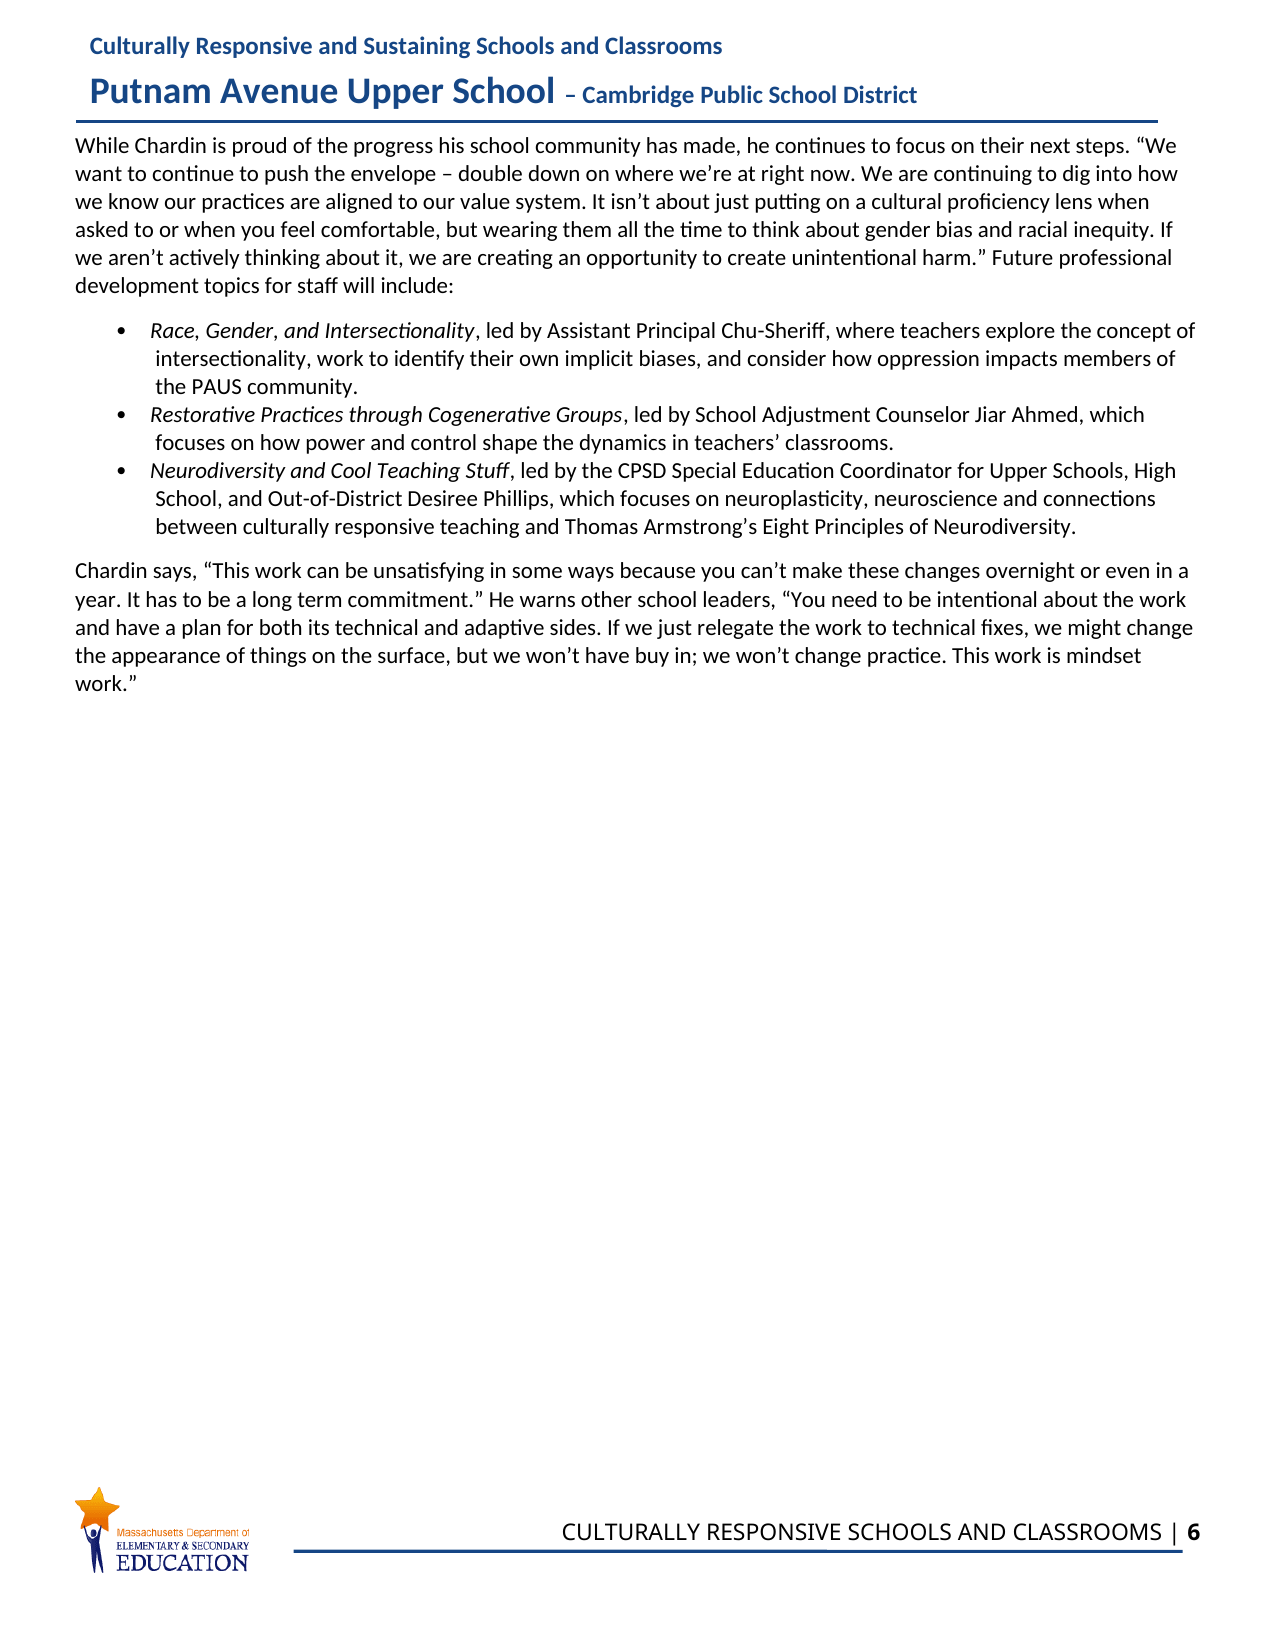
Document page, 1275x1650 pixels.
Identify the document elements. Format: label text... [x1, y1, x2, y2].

picture [75, 1487, 249, 1573]
text Chardin says, “This work can be unsatisfying in some ways because you can’t make these changes overnight or even in a year. It has to be a long term commitment.” He warns other school leaders, “You need to be intentional about the work and have a plan for both its technical and adaptive sides. If we just relegate the work to technical fixes, we might change the appearance of things on the surface, but we won’t have buy in; we won’t change practice. This work is mindset work.” [75, 557, 1200, 697]
list Race, Gender, and Intersectionality, led by Assistant Principal Chu-Sheriff, where teachers explore the concept of intersectionality, work to identify their own implicit biases, and consider how oppression impacts members of the PAUS community. [118, 316, 1200, 400]
list Restorative Practices through Cogenerative Groups, led by School Adjustment Counselor Jiar Ahmed, which focuses on how power and control shape the dynamics in teachers’ classrooms. [118, 400, 1200, 456]
list Neurodiversity and Cool Teaching Stuff, led by the CPSD Special Education Coordinator for Upper Schools, High School, and Out-of-District Desiree Phillips, which focuses on neuroplasticity, neuroscience and connections between culturally responsive teaching and Thomas Armstrong’s Eight Principles of Neurodiversity. [118, 456, 1200, 540]
text While Chardin is proud of the progress his school community has made, he continues to focus on their next steps. “We want to continue to push the envelope – double down on where we’re at right now. We are continuing to dig into how we know our practices are aligned to our value system. It isn’t about just putting on a cultural proficiency lens when asked to or when you feel comfortable, but wearing them all the time to think about gender bias and racial inequity. If we aren’t actively thinking about it, we are creating an opportunity to create unintentional harm.” Future professional development topics for staff will include: [75, 131, 1200, 299]
